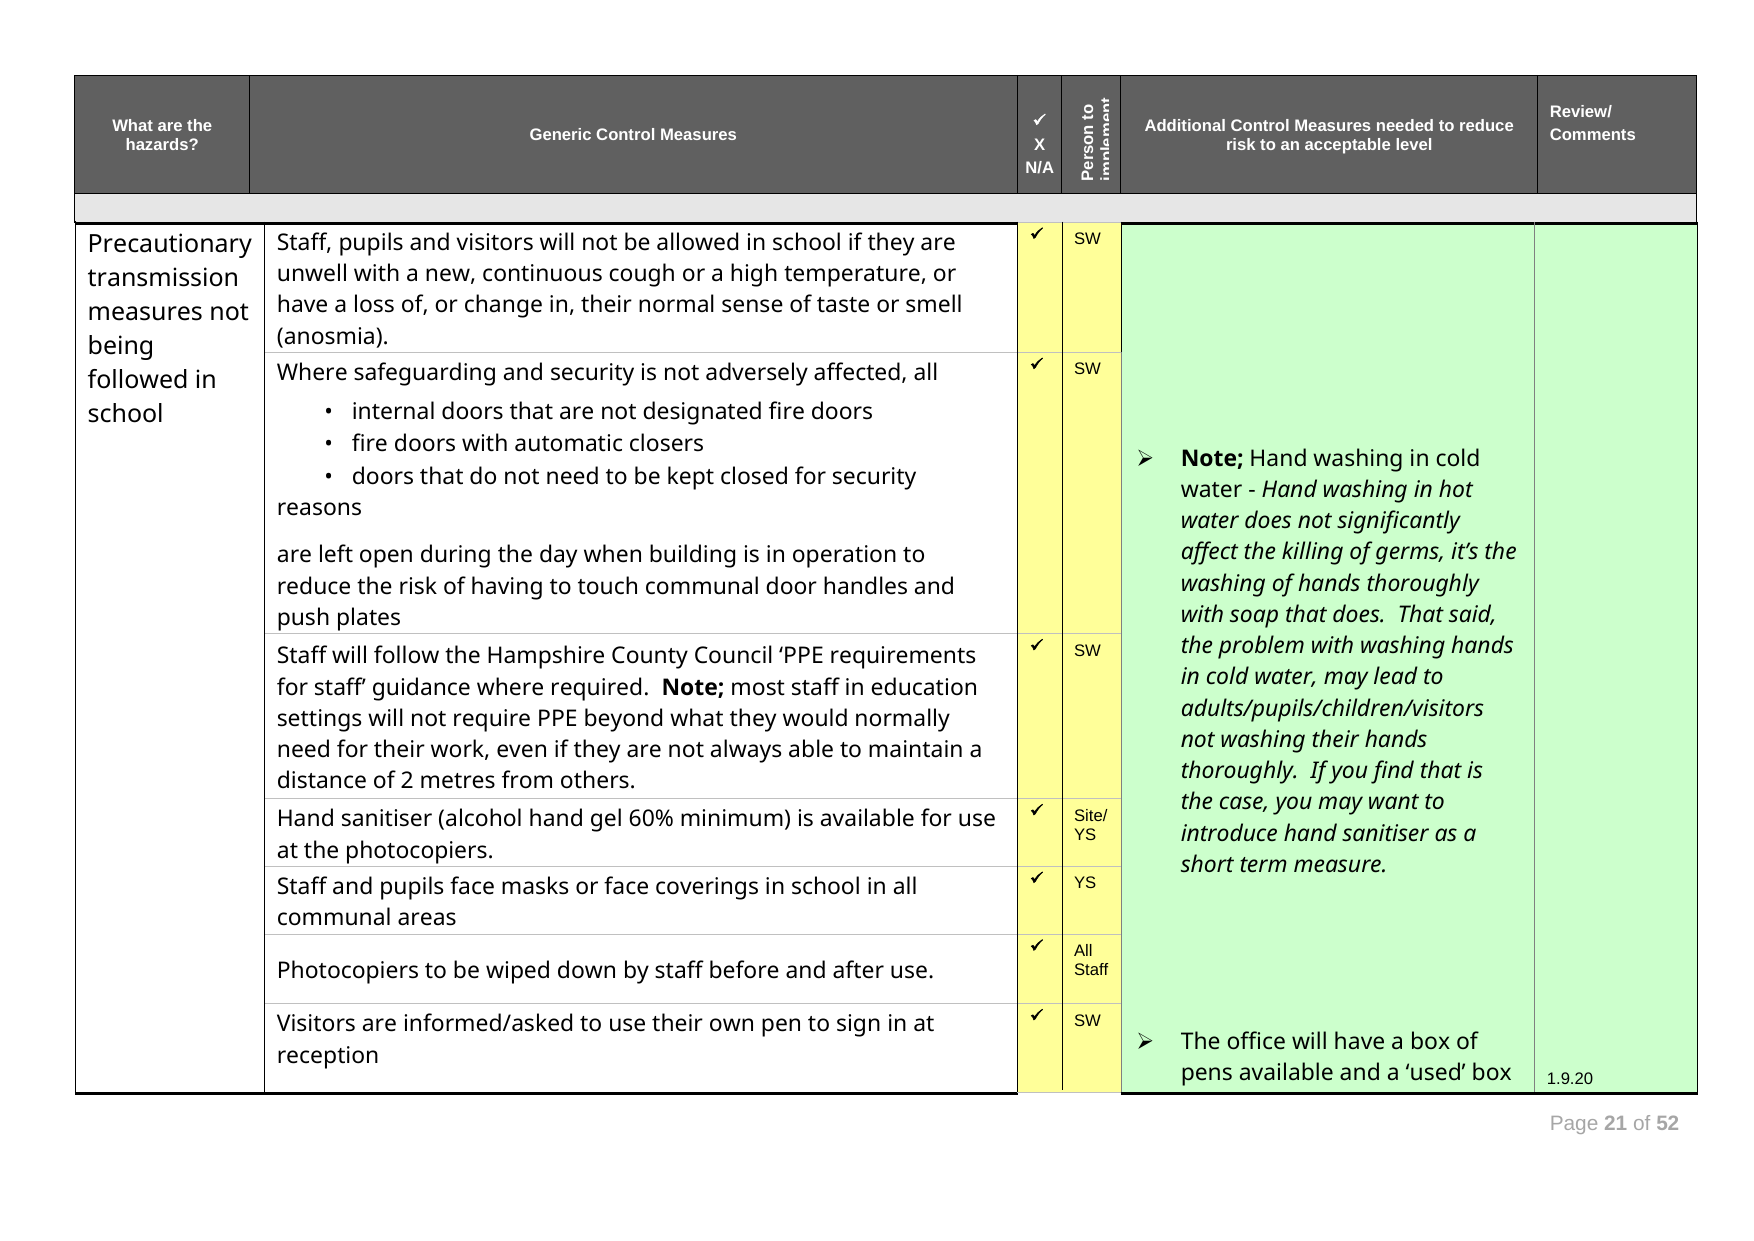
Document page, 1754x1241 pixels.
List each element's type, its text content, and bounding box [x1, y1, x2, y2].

table_cell Staff, pupils and visitors will not be allowed in school if they are unwell with a new, continuous cough or a high temperature, or have a loss of, or change in, their normal sense of taste or smell (anosmia). [265, 225, 1017, 352]
table_cell All Staff [1063, 935, 1121, 1003]
table_cell [75, 194, 1696, 222]
table_cell [1018, 634, 1062, 798]
table_cell Site/YS [1063, 799, 1121, 866]
table_cell Photocopiers to be wiped down by staff before and after use. [265, 935, 1017, 1003]
table_cell Staff and pupils face masks or face coverings in school in all communal areas [265, 867, 1017, 934]
table_cell [1018, 223, 1062, 352]
table_cell Hand sanitiser (alcohol hand gel 60% minimum) is available for use at the photocopiers. [265, 799, 1017, 866]
table_header Additional Control Measures needed to reduce risk to an acceptable level [1121, 76, 1537, 193]
table_cell SW [1063, 223, 1121, 352]
table_cell Note; Hand washing in cold water - Hand washing in hot water does not significantly affect the killing of germs, it’s the washing of hands thoroughly with soap that does. That said, the problem with washing hands in cold water, may lead to adults/pupils/children/visitors not washing their hands thoroughly. If you find that is the case, you may want to introduce hand sanitiser as a short term measure. The office will have a box of pens available and a ‘used’ box to allow a 3-day rotation of pens. [1122, 225, 1534, 1092]
table_cell Precautionary transmission measures not being followed in school [76, 225, 264, 1092]
table_cell [1018, 935, 1062, 1003]
table_cell Where safeguarding and security is not adversely affected, all • internal doors that are not designated fire doors • fire doors with automatic closers • doors that do not need to be kept closed for security reasons are left open during the day when building is in operation to reduce the risk of having to touch communal door handles and push plates [265, 353, 1017, 633]
table_header Review/ Comments [1538, 76, 1696, 193]
table_cell SW [1063, 634, 1121, 798]
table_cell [265, 1004, 1017, 1092]
table_cell SW [1063, 353, 1121, 633]
table_cell [1018, 353, 1062, 633]
table_cell YS [1063, 867, 1121, 934]
table_cell 1.9.20 [1535, 225, 1697, 1092]
table_header Person to implement [1062, 76, 1120, 193]
table_header X N/A [1018, 76, 1061, 193]
table_header Generic Control Measures [250, 76, 1017, 193]
table_header What are the hazards? [75, 76, 249, 193]
table_cell [1018, 1004, 1062, 1092]
table_cell SW [1062, 1004, 1121, 1092]
table_cell Staff will follow the Hampshire County Council ‘PPE requirements for staff’ guidance where required. Note; most staff in education settings will not require PPE beyond what they would normally need for their work, even if they are not always able to maintain a distance of 2 metres from others. [265, 634, 1017, 798]
table_cell [1018, 867, 1062, 934]
table_cell [1018, 799, 1062, 866]
